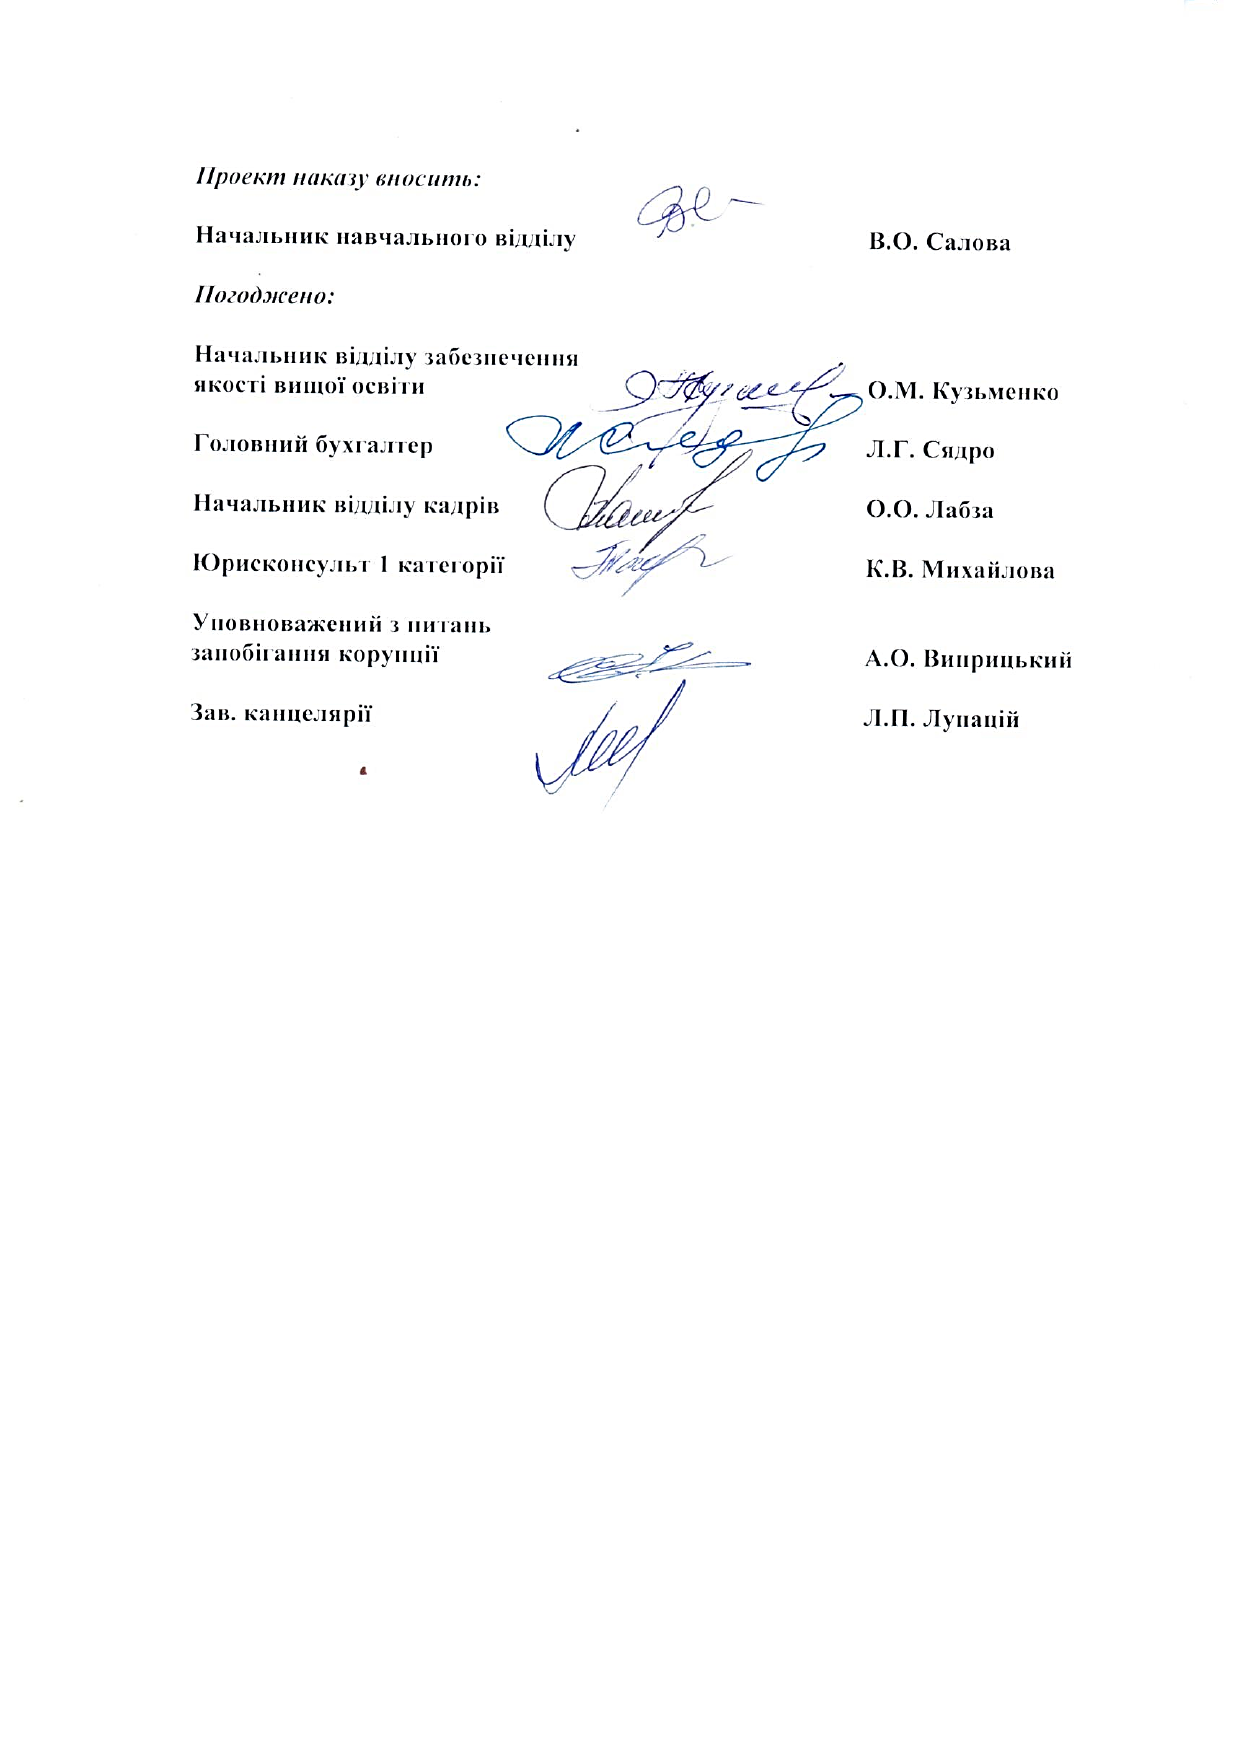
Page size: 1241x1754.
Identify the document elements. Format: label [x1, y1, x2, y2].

picture [0, 0, 1226, 826]
